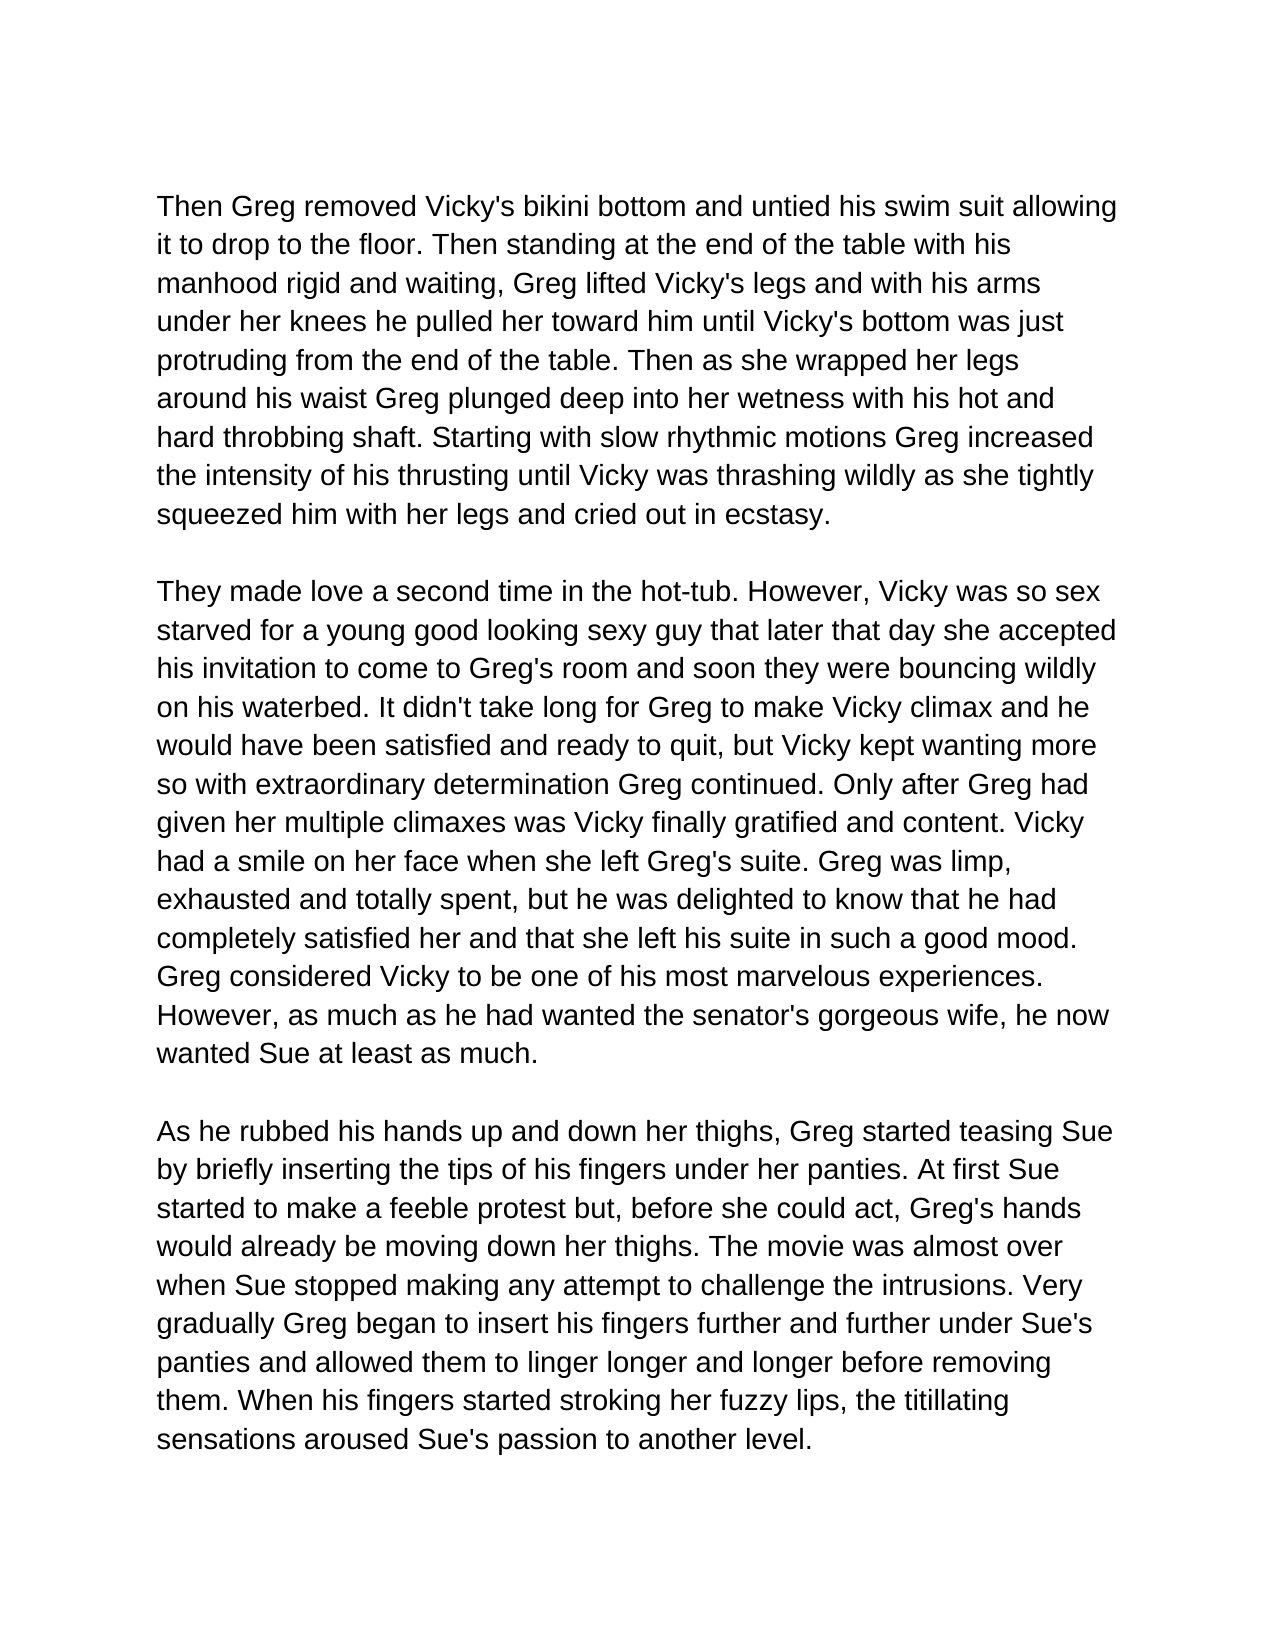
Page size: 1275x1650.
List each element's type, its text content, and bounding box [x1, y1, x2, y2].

text As he rubbed his hands up and down her thighs, Greg started teasing Sue by briefly inserting the tips of his fingers under her panties. At first Sue started to make a feeble protest but, before she could act, Greg's hands would already be moving down her thighs. The movie was almost over when Sue stopped making any attempt to challenge the intrusions. Very gradually Greg began to insert his fingers further and further under Sue's panties and allowed them to linger longer and longer before removing them. When his fingers started stroking her fuzzy lips, the titillating sensations aroused Sue's passion to another level. [156, 1113, 1118, 1455]
text They made love a second time in the hot-tub. However, Vicky was so sex starved for a young good looking sexy guy that later that day she accepted his invitation to come to Greg's room and soon they were bouncing wildly on his waterbed. It didn't take long for Greg to make Vicky climax and he would have been satisfied and ready to quit, but Vicky kept wanting more so with extraordinary determination Greg continued. Only after Greg had given her multiple climaxes was Vicky finally gratified and content. Vicky had a smile on her face when she left Greg's suite. Greg was limp, exhausted and totally spent, but he was delighted to know that he had completely satisfied her and that she left his suite in such a good mood. Greg considered Vicky to be one of his most marvelous experiences. However, as much as he had wanted the senator's gorgeous wife, he now wanted Sue at least as much. [156, 574, 1118, 1070]
text Then Greg removed Vicky's bikini bottom and untied his swim suit allowing it to drop to the floor. Then standing at the end of the table with his manhood rigid and waiting, Greg lifted Vicky's legs and with his arms under her knees he pulled her toward him until Vicky's bottom was just protruding from the end of the table. Then as she wrapped her legs around his waist Greg plunged deep into her wetness with his hot and hard throbbing shaft. Starting with slow rhythmic motions Greg increased the intensity of his thrusting until Vicky was thrashing wildly as she tightly squeezed him with her legs and cried out in ecstasy. [156, 188, 1118, 530]
